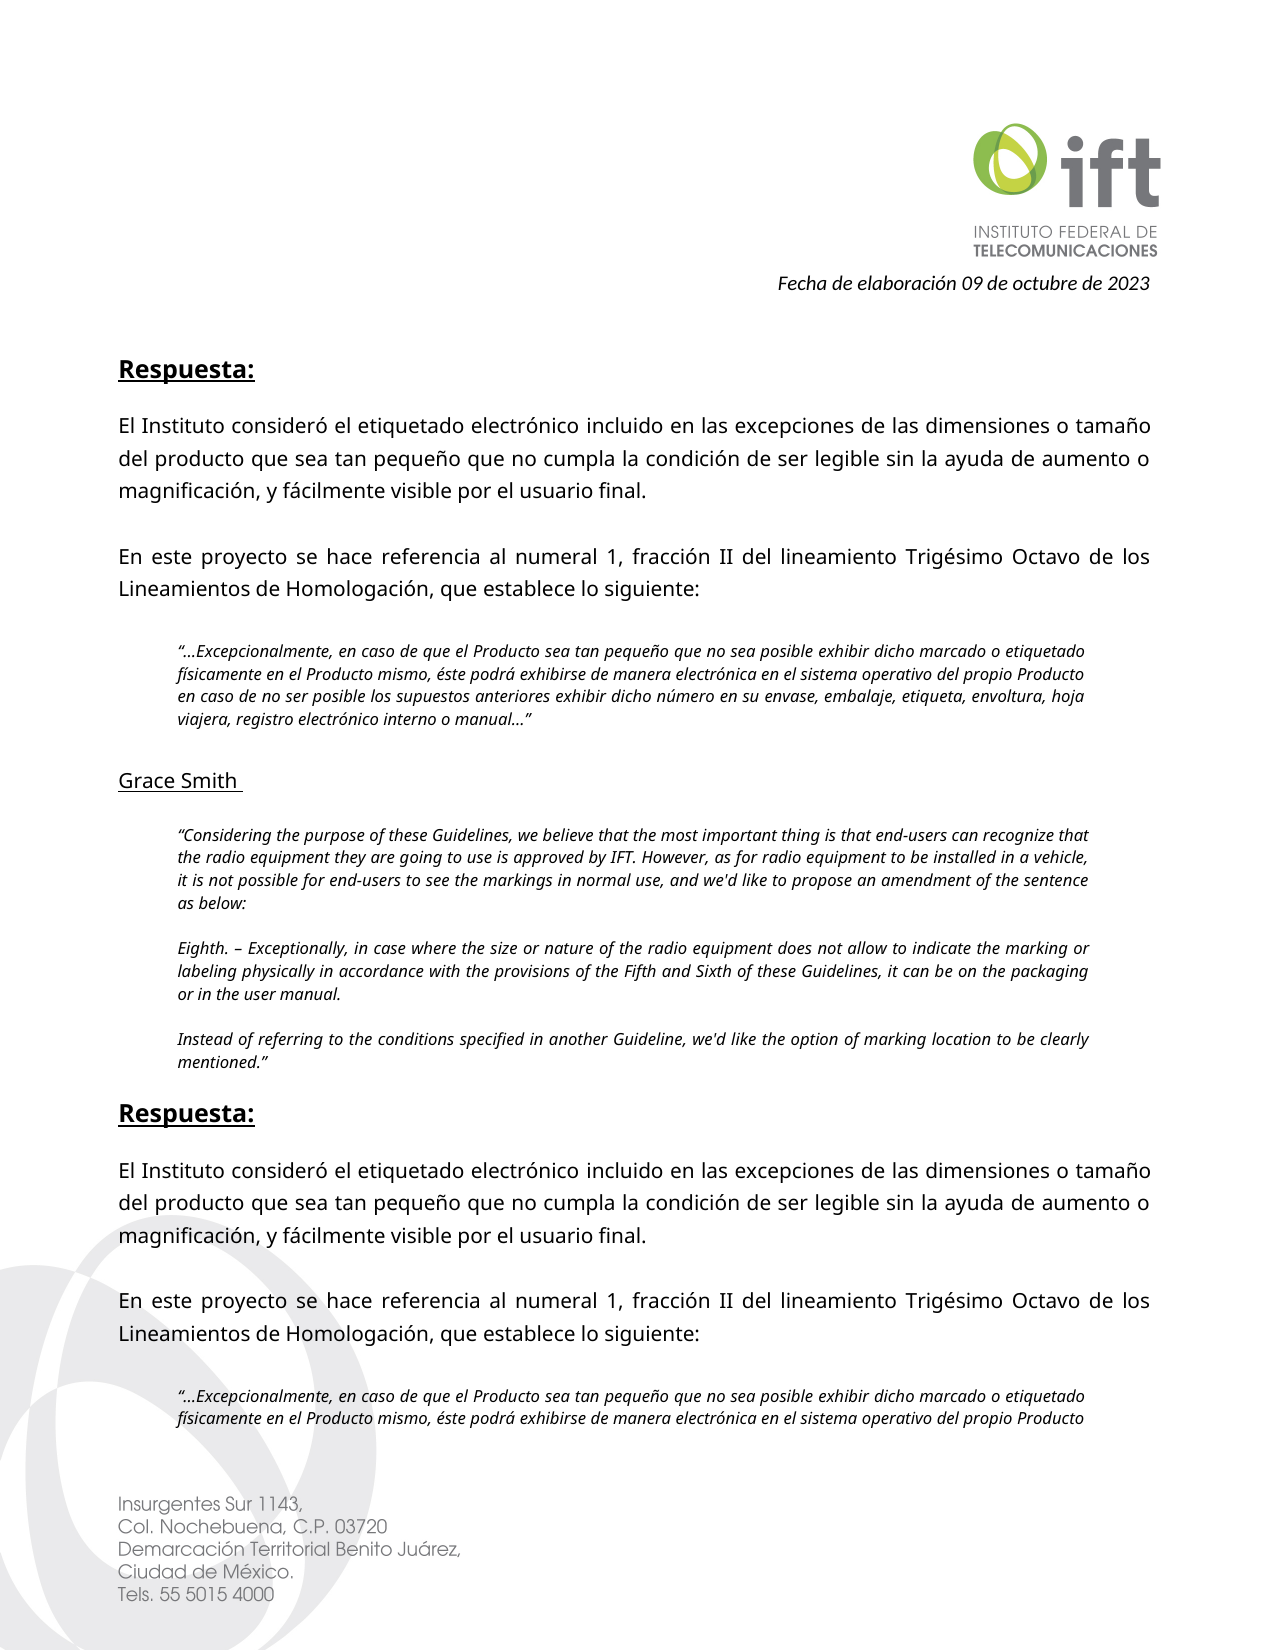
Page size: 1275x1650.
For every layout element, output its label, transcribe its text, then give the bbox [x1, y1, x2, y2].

text En este proyecto se hace referencia al numeral 1, fracción II del lineamiento Trigésimo Octavo de los Lineamientos de Homologación, que establece lo siguiente: [118, 542, 1152, 603]
picture [0, 26, 1275, 1650]
text “Considering the purpose of these Guidelines, we believe that the most important thing is that end-users can recognize that the radio equipment they are going to use is approved by IFT. However, as for radio equipment to be installed in a vehicle, it is not possible for end-users to see the markings in normal use, and we'd like to propose an amendment of the sentence as below: [177, 823, 1093, 914]
text Respuesta: [118, 1096, 1152, 1130]
text Grace Smith [118, 766, 1152, 795]
text El Instituto consideró el etiquetado electrónico incluido en las excepciones de las dimensiones o tamaño del producto que sea tan pequeño que no cumpla la condición de ser legible sin la ayuda de aumento o magnificación, y fácilmente visible por el usuario final. [118, 1156, 1152, 1249]
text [177, 1384, 1088, 1429]
text Instead of referring to the conditions specified in another Guideline, we'd like the option of marking location to be clearly mentioned.” [177, 1028, 1093, 1073]
text El Instituto consideró el etiquetado electrónico incluido en las excepciones de las dimensiones o tamaño del producto que sea tan pequeño que no cumpla la condición de ser legible sin la ayuda de aumento o magnificación, y fácilmente visible por el usuario final. [118, 411, 1152, 505]
text Respuesta: [118, 351, 1152, 386]
text Eighth. – Exceptionally, in case where the size or nature of the radio equipment does not allow to indicate the marking or labeling physically in accordance with the provisions of the Fifth and Sixth of these Guidelines, it can be on the packaging or in the user manual. [177, 937, 1093, 1005]
text En este proyecto se hace referencia al numeral 1, fracción II del lineamiento Trigésimo Octavo de los Lineamientos de Homologación, que establece lo siguiente: [118, 1286, 1152, 1347]
